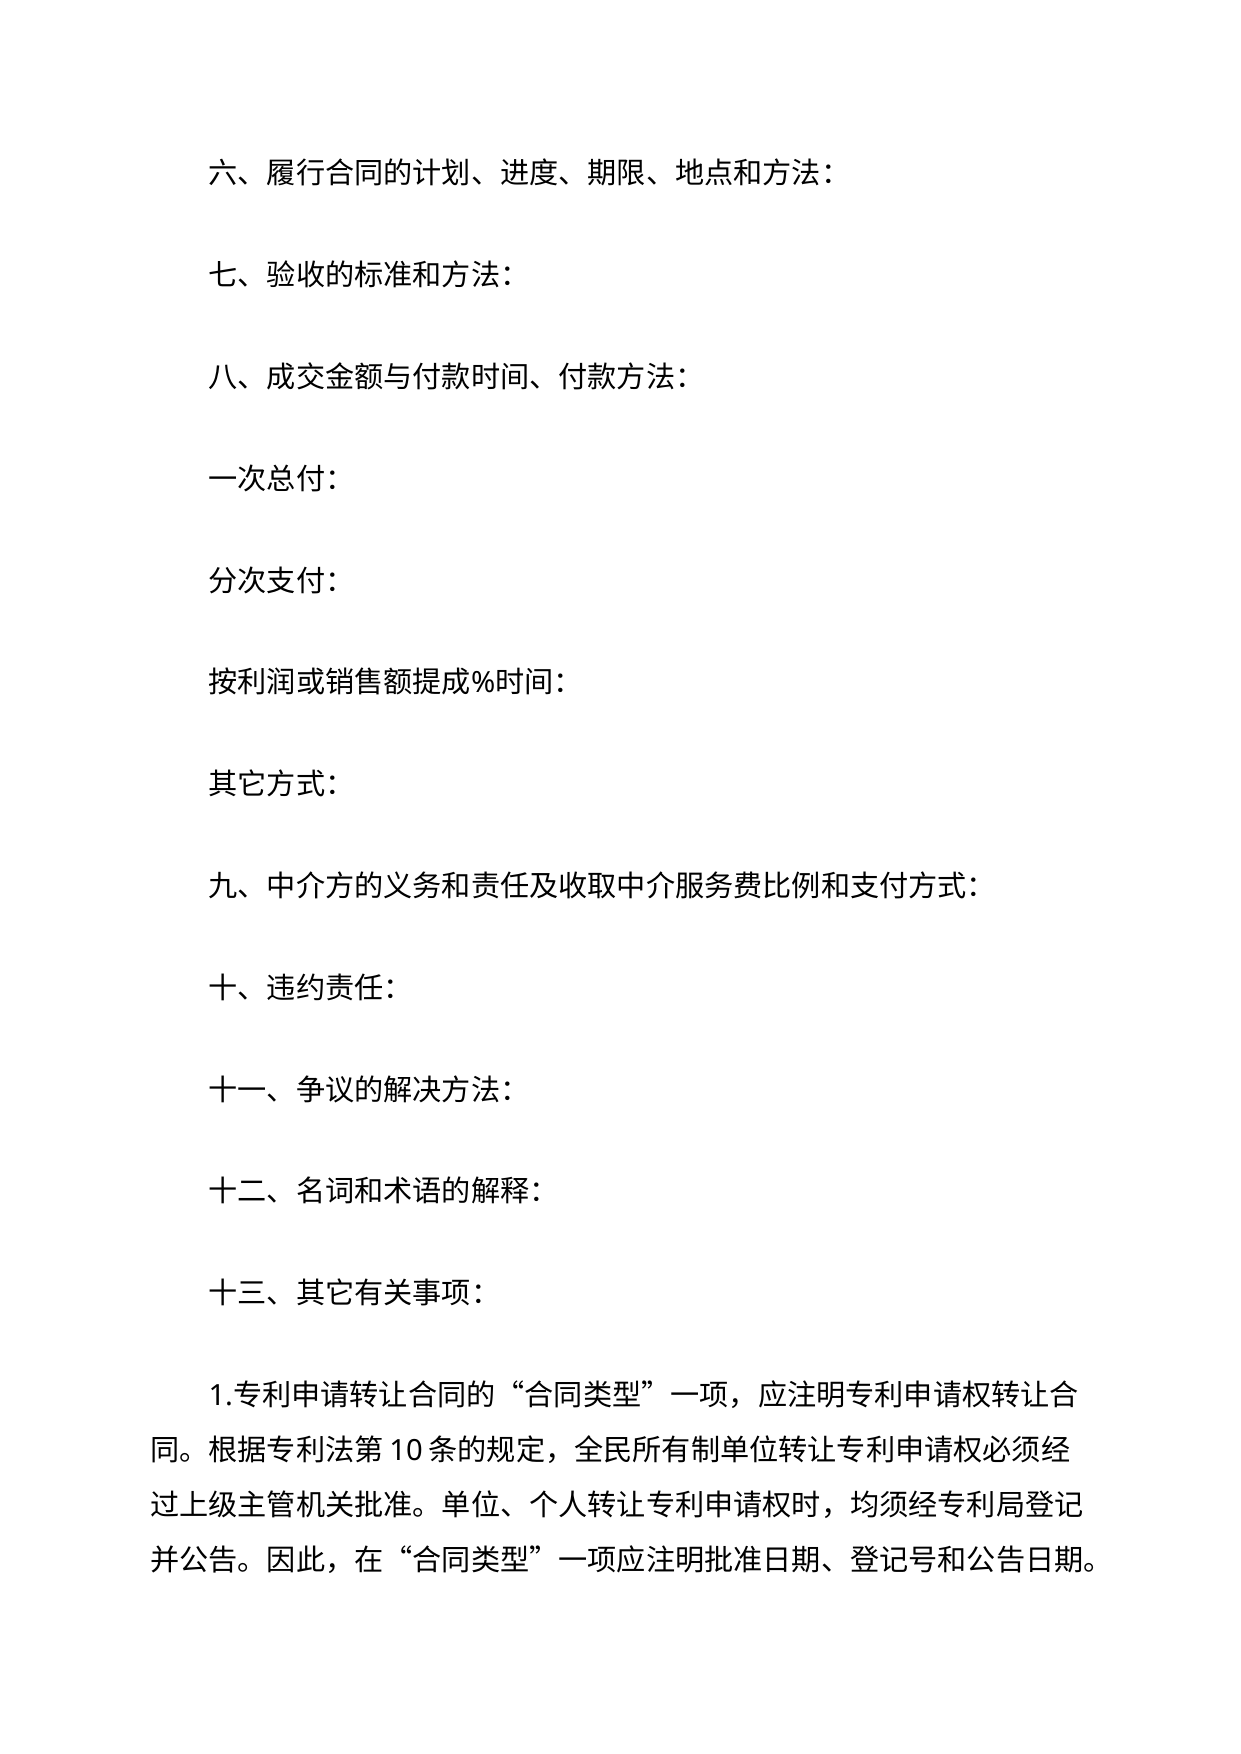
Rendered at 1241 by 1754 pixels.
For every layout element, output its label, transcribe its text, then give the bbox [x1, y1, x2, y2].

text 十一、争议的解决方法： [150, 1066, 1090, 1108]
text 七、验收的标准和方法： [150, 252, 1090, 294]
text 十三、其它有关事项： [150, 1270, 1090, 1312]
text 1.专利申请转让合同的“合同类型”一项，应注明专利申请权转让合同。根据专利法第10条的规定，全民所有制单位转让专利申请权必须经过上级主管机关批准。单位、个人转让专利申请权时，均须经专利局登记并公告。因此，在“合同类型”一项应注明批准日期、登记号和公告日期。 [150, 1371, 1090, 1579]
text 一次总付： [150, 455, 1090, 498]
text 十二、名词和术语的解释： [150, 1168, 1090, 1210]
text 十、违约责任： [150, 964, 1090, 1007]
text 其它方式： [150, 761, 1090, 803]
text 九、中介方的义务和责任及收取中介服务费比例和支付方式： [150, 863, 1090, 905]
text 八、成交金额与付款时间、付款方法： [150, 353, 1090, 396]
text 六、履行合同的计划、进度、期限、地点和方法： [150, 150, 1090, 192]
text 分次支付： [150, 557, 1090, 599]
text 按利润或销售额提成%时间： [150, 659, 1090, 701]
